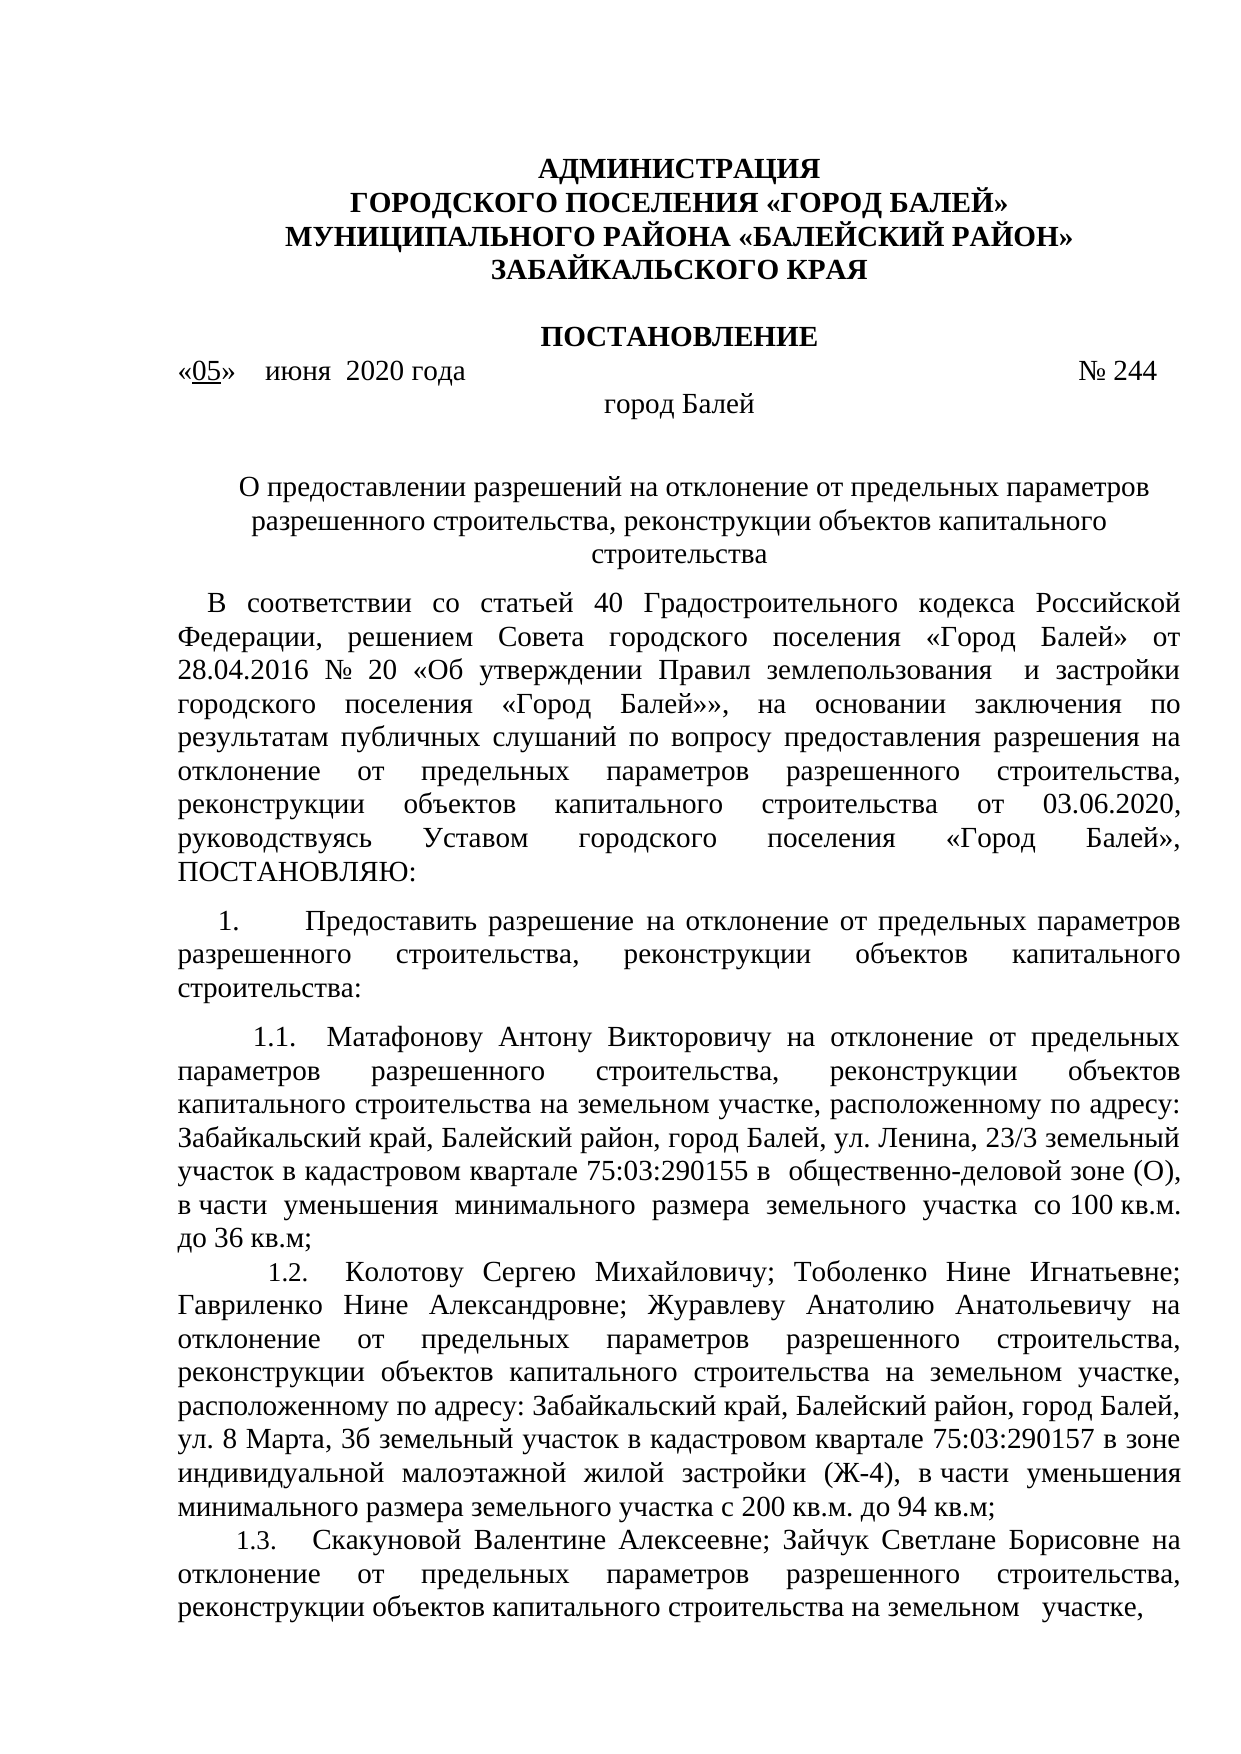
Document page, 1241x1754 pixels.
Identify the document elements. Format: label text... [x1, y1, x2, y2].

text ПОСТАНОВЛЕНИЕ [177, 319, 1181, 353]
text МУНИЦИПАЛЬНОГО РАЙОНА «БАЛЕЙСКИЙ РАЙОН» [177, 219, 1181, 252]
text ГОРОДСКОГО ПОСЕЛЕНИЯ «ГОРОД БАЛЕЙ» [177, 185, 1181, 219]
text город Балей [177, 386, 1181, 420]
text О предоставлении разрешений на отклонение от предельных параметров разрешенного строительства, реконструкции объектов капитального строительства [177, 469, 1181, 570]
text 1. Предоставить разрешение на отклонение от предельных параметров разрешенного строительства, реконструкции объектов капитального строительства: [177, 903, 1181, 1003]
text 1.2. Колотову Сергею Михайловичу; Тоболенко Нине Игнатьевне; Гавриленко Нине Александровне; Журавлеву Анатолию Анатольевичу на отклонение от предельных параметров разрешенного строительства, реконструкции объектов капитального строительства на земельном участке, расположенному по адресу: Забайкальский край, Балейский район, город Балей, ул. 8 Марта, 3б земельный участок в кадастровом квартале 75:03:290157 в зоне индивидуальной малоэтажной жилой застройки (Ж-4), в части уменьшения минимального размера земельного участка с 200 кв.м. до 94 кв.м; [177, 1254, 1181, 1522]
text «05» июня 2020 года № 244 [177, 353, 1181, 386]
text В соответствии со статьей 40 Градостроительного кодекса Российской Федерации, решением Совета городского поселения «Город Балей» от 28.04.2016 № 20 «Об утверждении Правил землепользования и застройки городского поселения «Город Балей»», на основании заключения по результатам публичных слушаний по вопросу предоставления разрешения на отклонение от предельных параметров разрешенного строительства, реконструкции объектов капитального строительства от 03.06.2020, руководствуясь Уставом городского поселения «Город Балей», ПОСТАНОВЛЯЮ: [177, 585, 1181, 887]
text 1.1. Матафонову Антону Викторовичу на отклонение от предельных параметров разрешенного строительства, реконструкции объектов капитального строительства на земельном участке, расположенному по адресу: Забайкальский край, Балейский район, город Балей, ул. Ленина, 23/3 земельный участок в кадастровом квартале 75:03:290155 в общественно-деловой зоне (О), в части уменьшения минимального размера земельного участка со 100 кв.м. до 36 кв.м; [177, 1019, 1181, 1254]
text ЗАБАЙКАЛЬСКОГО КРАЯ [177, 252, 1181, 286]
text АДМИНИСТРАЦИЯ [177, 152, 1181, 185]
text 1.3. Скакуновой Валентине Алексеевне; Зайчук Светлане Борисовне на отклонение от предельных параметров разрешенного строительства, реконструкции объектов капитального строительства на земельном участке, [177, 1522, 1181, 1623]
